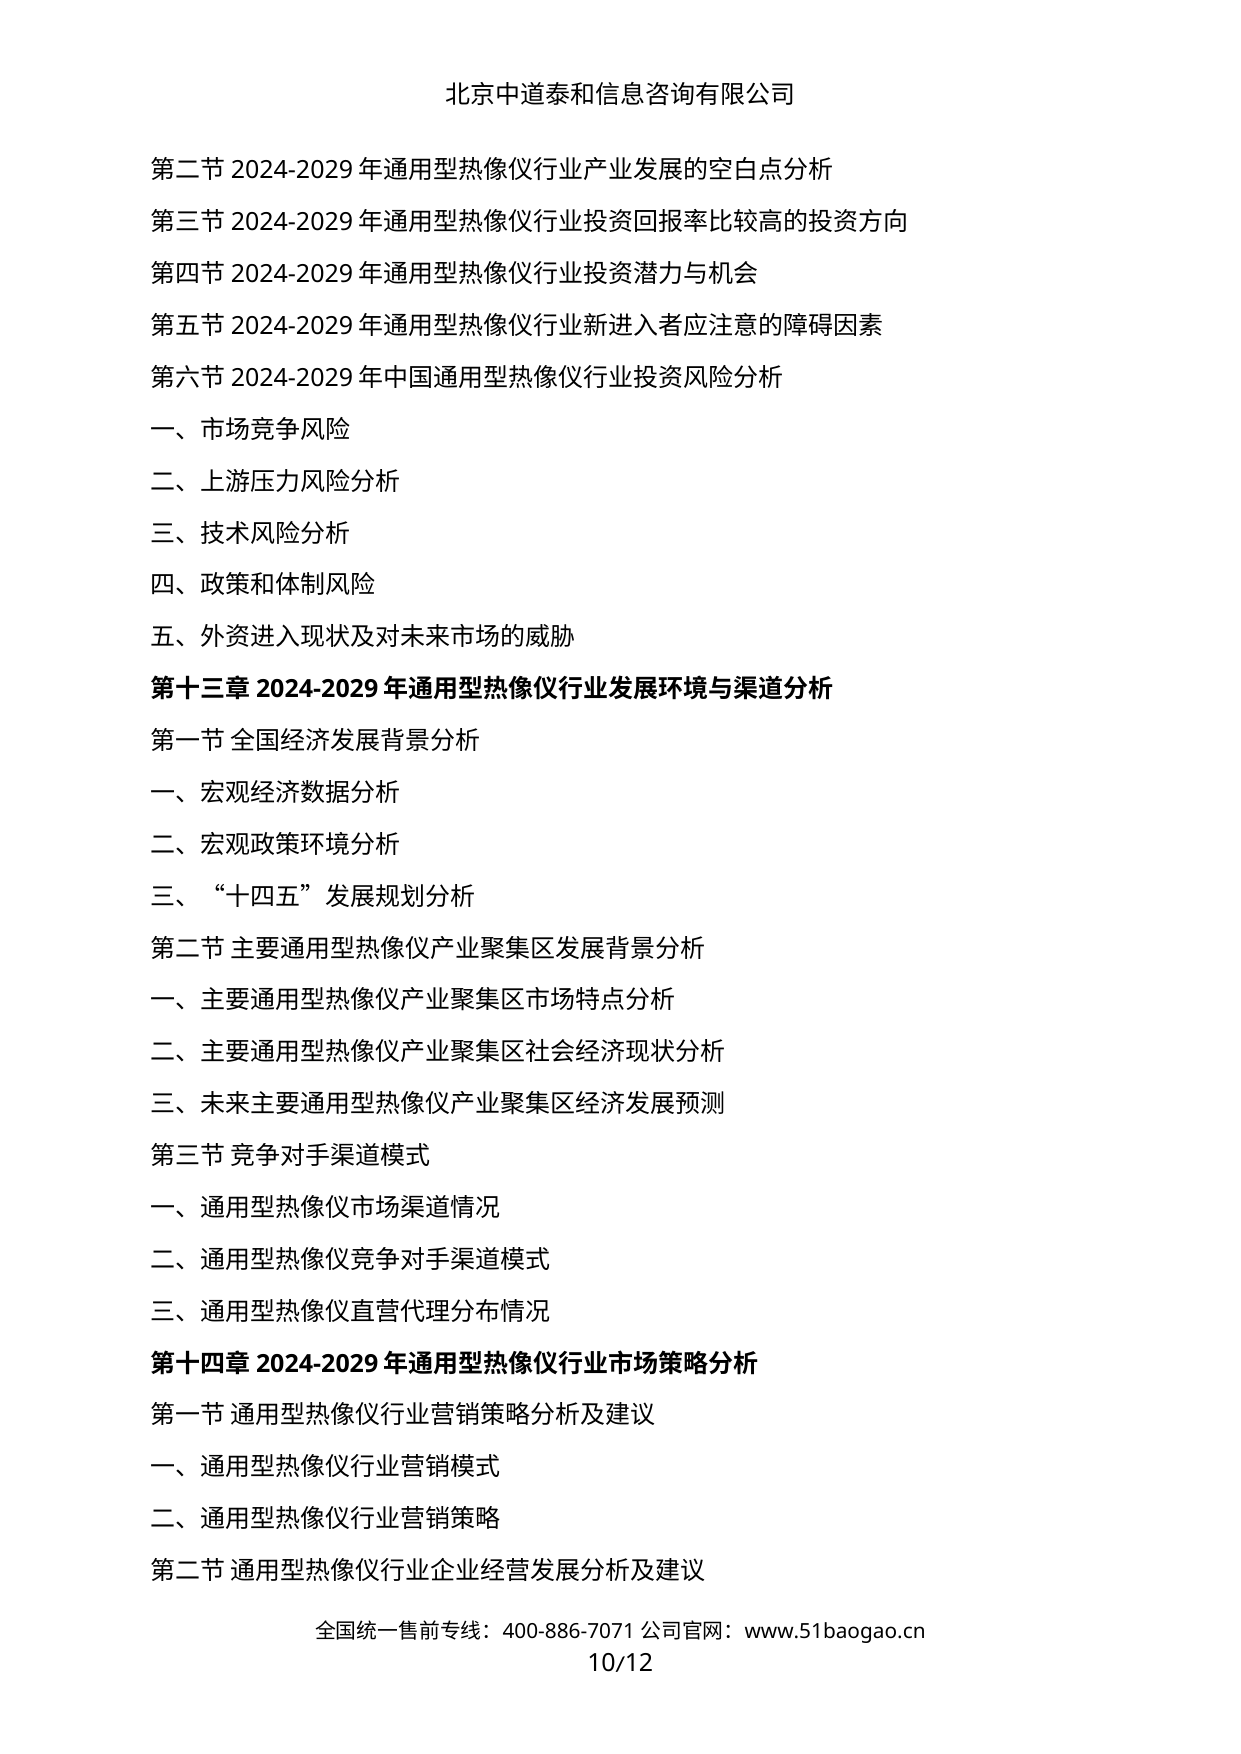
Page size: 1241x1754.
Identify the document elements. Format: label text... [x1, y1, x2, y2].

text 第二节 通用型热像仪行业企业经营发展分析及建议 [150, 1551, 1090, 1587]
text 二、通用型热像仪行业营销策略 [150, 1499, 1090, 1535]
text 第五节 2024-2029年通用型热像仪行业新进入者应注意的障碍因素 [150, 306, 1090, 342]
text 一、市场竞争风险 [150, 409, 1090, 446]
text 五、外资进入现状及对未来市场的威胁 [150, 617, 1090, 653]
text 二、上游压力风险分析 [150, 461, 1090, 497]
text 三、“十四五”发展规划分析 [150, 876, 1090, 912]
text 第二节 2024-2029年通用型热像仪行业产业发展的空白点分析 [150, 150, 1090, 186]
text 四、政策和体制风险 [150, 565, 1090, 601]
text 第三节 竞争对手渠道模式 [150, 1136, 1090, 1172]
text 一、通用型热像仪市场渠道情况 [150, 1187, 1090, 1224]
text 一、主要通用型热像仪产业聚集区市场特点分析 [150, 980, 1090, 1016]
text 第一节 通用型热像仪行业营销策略分析及建议 [150, 1395, 1090, 1431]
text 第十三章 2024-2029年通用型热像仪行业发展环境与渠道分析 [150, 669, 1090, 705]
text 第三节 2024-2029年通用型热像仪行业投资回报率比较高的投资方向 [150, 202, 1090, 238]
text 三、未来主要通用型热像仪产业聚集区经济发展预测 [150, 1084, 1090, 1120]
text 二、通用型热像仪竞争对手渠道模式 [150, 1239, 1090, 1276]
text 第一节 全国经济发展背景分析 [150, 721, 1090, 757]
text 第十四章 2024-2029年通用型热像仪行业市场策略分析 [150, 1343, 1090, 1379]
text 第六节 2024-2029年中国通用型热像仪行业投资风险分析 [150, 357, 1090, 394]
text 一、宏观经济数据分析 [150, 772, 1090, 809]
text 第二节 主要通用型热像仪产业聚集区发展背景分析 [150, 928, 1090, 964]
text 三、技术风险分析 [150, 513, 1090, 549]
text 一、通用型热像仪行业营销模式 [150, 1447, 1090, 1483]
text 二、主要通用型热像仪产业聚集区社会经济现状分析 [150, 1032, 1090, 1068]
text 三、通用型热像仪直营代理分布情况 [150, 1291, 1090, 1327]
text 二、宏观政策环境分析 [150, 824, 1090, 861]
text 第四节 2024-2029年通用型热像仪行业投资潜力与机会 [150, 254, 1090, 290]
